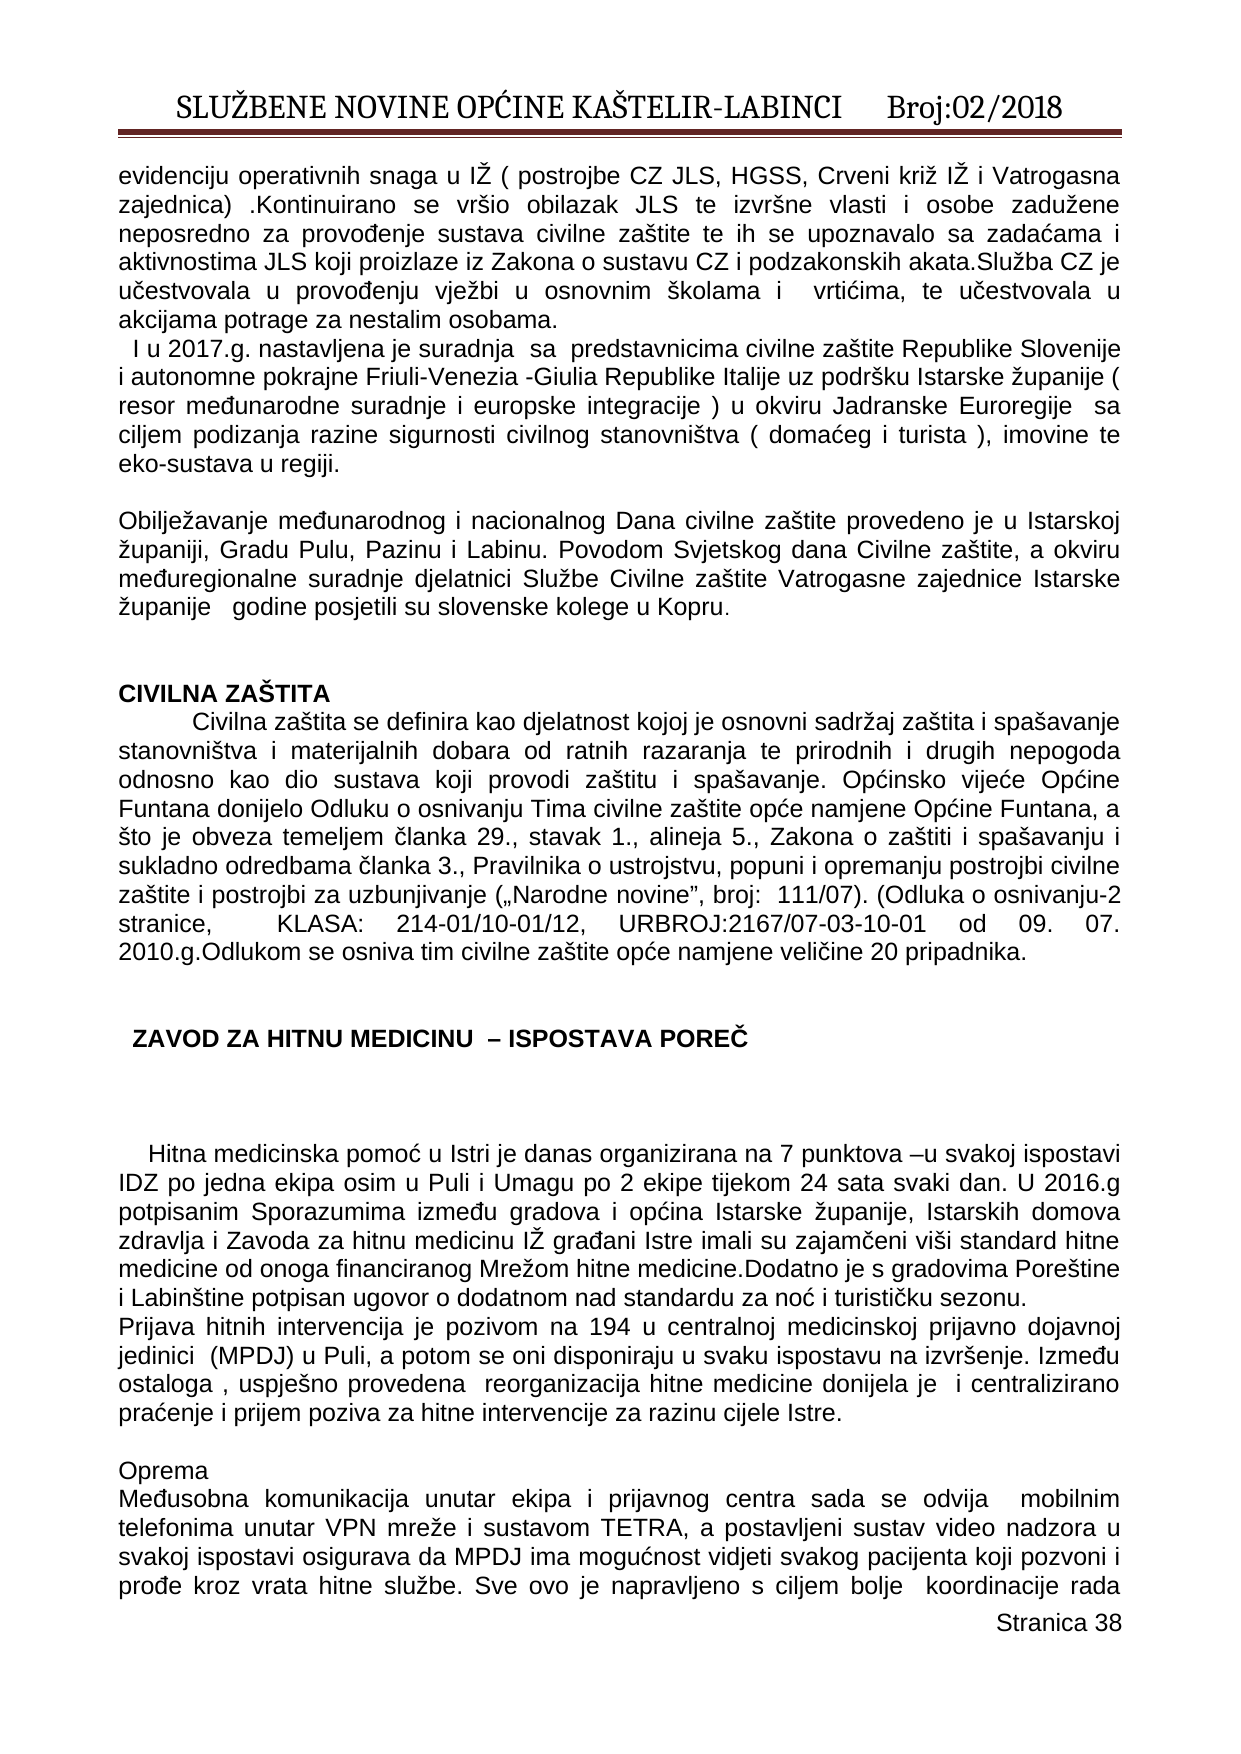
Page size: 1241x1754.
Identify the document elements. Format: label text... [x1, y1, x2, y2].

text Obilježavanje međunarodnog i nacionalnog Dana civilne zaštite provedeno je u Istarskoj županiji, Gradu Pulu, Pazinu i Labinu. Povodom Svjetskog dana Civilne zaštite, a okviru međuregionalne suradnje djelatnici Službe Civilne zaštite Vatrogasne zajednice Istarske županije godine posjetili su slovenske kolege u Kopru. [118, 506, 1122, 621]
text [118, 1484, 1122, 1599]
text I u 2017.g. nastavljena je suradnja sa predstavnicima civilne zaštite Republike Slovenije i autonomne pokrajne Friuli-Venezia -Giulia Republike Italije uz podršku Istarske županije ( resor međunarodne suradnje i europske integracije ) u okviru Jadranske Euroregije sa ciljem podizanja razine sigurnosti civilnog stanovništva ( domaćeg i turista ), imovine te eko-sustava u regiji. [118, 334, 1122, 477]
text Prijava hitnih intervencija je pozivom na 194 u centralnoj medicinskoj prijavno dojavnoj jedinici (MPDJ) u Puli, a potom se oni disponiraju u svaku ispostavu na izvršenje. Između ostaloga , uspješno provedena reorganizacija hitne medicine donijela je i centralizirano praćenje i prijem poziva za hitne intervencije za razinu cijele Istre. [118, 1312, 1122, 1427]
text Civilna zaštita se definira kao djelatnost kojoj je osnovni sadržaj zaštita i spašavanje stanovništva i materijalnih dobara od ratnih razaranja te prirodnih i drugih nepogoda odnosno kao dio sustava koji provodi zaštitu i spašavanje. Općinsko vijeće Općine Funtana donijelo Odluku o osnivanju Tima civilne zaštite opće namjene Općine Funtana, a što je obveza temeljem članka 29., stavak 1., alineja 5., Zakona o zaštiti i spašavanju i sukladno odredbama članka 3., Pravilnika o ustrojstvu, popuni i opremanju postrojbi civilne zaštite i postrojbi za uzbunjivanje („Narodne novine”, broj: 111/07). (Odluka o osnivanju-2 stranice, KLASA: 214-01/10-01/12, URBROJ:2167/07-03-10-01 od 09. 07. 2010.g.Odlukom se osniva tim civilne zaštite opće namjene veličine 20 pripadnika. [118, 707, 1122, 966]
text Oprema [118, 1456, 1122, 1484]
text ZAVOD ZA HITNU MEDICINU – ISPOSTAVA POREČ [118, 1024, 1122, 1053]
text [118, 161, 1122, 334]
text Hitna medicinska pomoć u Istri je danas organizirana na 7 punktova –u svakoj ispostavi IDZ po jedna ekipa osim u Puli i Umagu po 2 ekipe tijekom 24 sata svaki dan. U 2016.g potpisanim Sporazumima između gradova i općina Istarske županije, Istarskih domova zdravlja i Zavoda za hitnu medicinu IŽ građani Istre imali su zajamčeni viši standard hitne medicine od onoga financiranog Mrežom hitne medicine.Dodatno je s gradovima Poreštine i Labinštine potpisan ugovor o dodatnom nad standardu za noć i turističku sezonu. [118, 1139, 1122, 1312]
text CIVILNA ZAŠTITA [118, 679, 1122, 707]
